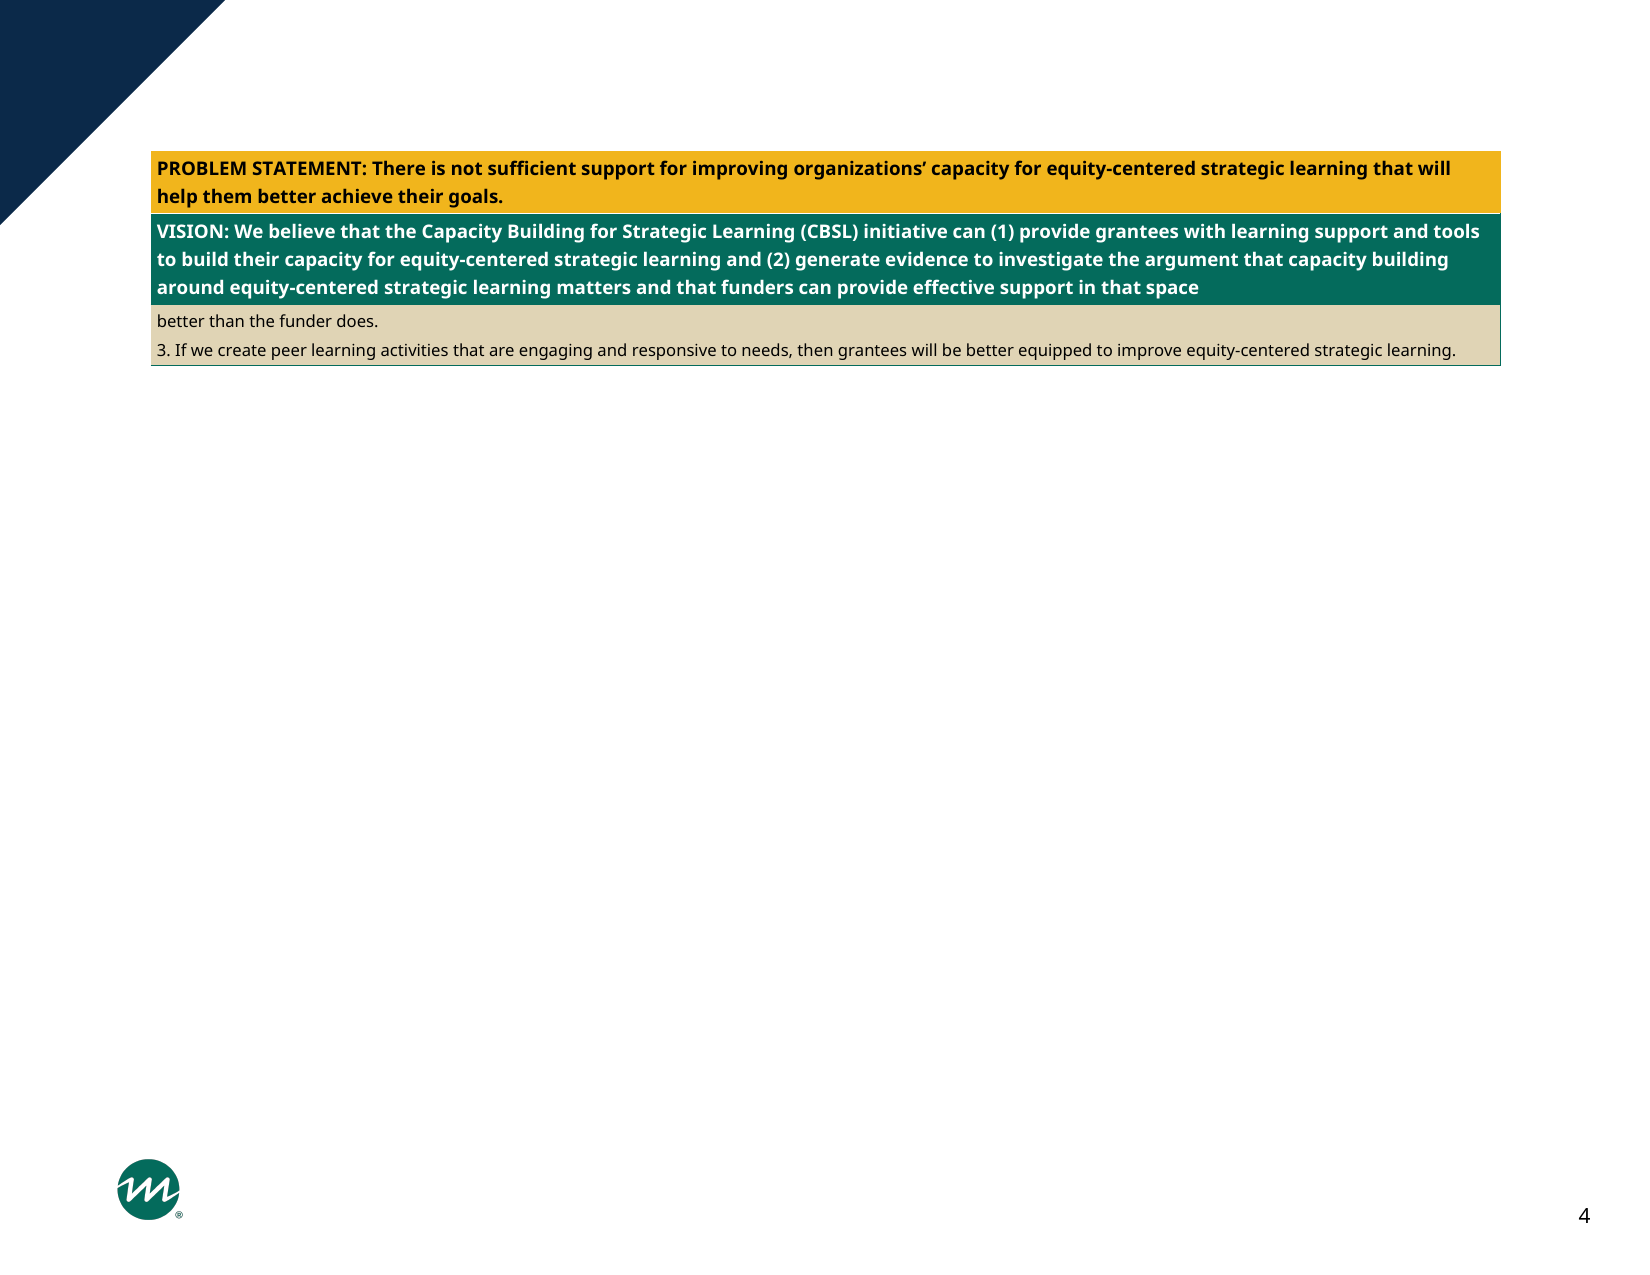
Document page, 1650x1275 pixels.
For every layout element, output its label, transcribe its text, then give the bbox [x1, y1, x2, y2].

table_cell VISION: We believe that the Capacity Building for Strategic Learning (CBSL) initiative can (1) provide grantees with learning support and tools to build their capacity for equity-centered strategic learning and (2) generate evidence to investigate the argument that capacity building around equity-centered strategic learning matters and that funders can provide effective support in that space [151, 213, 1501, 304]
table_header PROBLEM STATEMENT: There is not sufficient support for improving organizations’ capacity for equity-centered strategic learning that will help them better achieve their goals. [151, 151, 1501, 213]
picture [117, 1156, 183, 1223]
